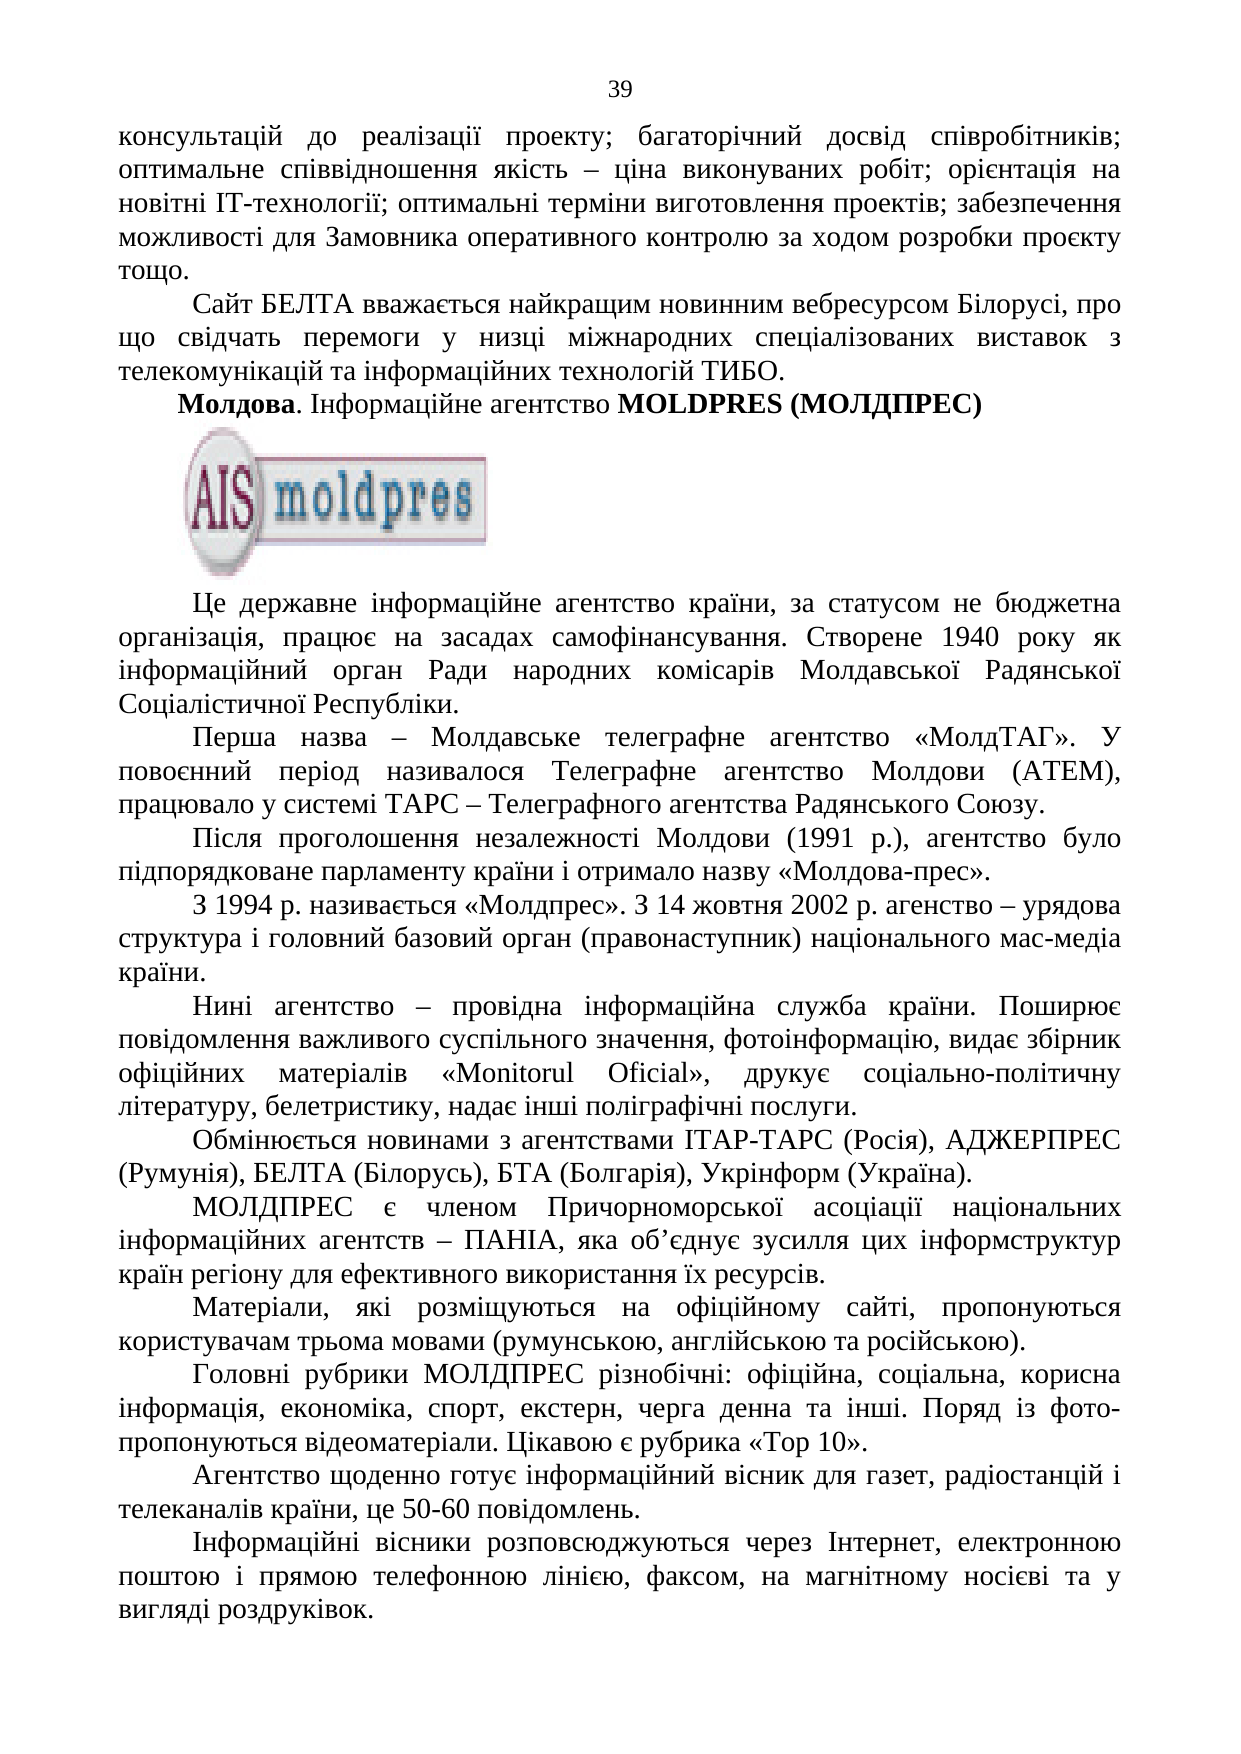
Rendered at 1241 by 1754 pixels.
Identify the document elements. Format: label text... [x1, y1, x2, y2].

subtitle Молдова. Інформаційне агентство MOLDPRES (МОЛДПРЕС) [118, 386, 1122, 420]
text Агентство щоденно готує інформаційний вісник для газет, радіостанцій і телеканалів країни, це 50-60 повідомлень. [118, 1457, 1122, 1524]
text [118, 118, 1122, 286]
text Перша назва – Молдавське телеграфне агентство «МолдТАГ». У повоєнний період називалося Телеграфне агентство Молдови (АТЕМ), працювало у системі ТАРС – Телеграфного агентства Радянського Союзу. [118, 719, 1122, 820]
text Це державне інформаційне агентство країни, за статусом не бюджетна організація, працює на засадах самофінансування. Створене 1940 року як інформаційний орган Ради народних комісарів Молдавської Радянської Соціалістичної Республіки. [118, 585, 1122, 719]
text Сайт БЕЛТА вважається найкращим новинним вебресурсом Білорусі, про що свідчать перемоги у низці міжнародних спеціалізованих виставок з телекомунікацій та інформаційних технологій ТИБО. [118, 286, 1122, 386]
text Головні рубрики МОЛДПРЕС різнобічні: офіційна, соціальна, корисна інформація, економіка, спорт, екстерн, черга денна та інші. Поряд із фото- пропонуються відеоматеріали. Цікавою є рубрика «Top 10». [118, 1357, 1122, 1457]
text Інформаційні вісники розповсюджуються через Інтернет, електронною поштою і прямою телефонною лінією, факсом, на магнітному носієві та у вигляді роздруківок. [118, 1524, 1122, 1625]
text Матеріали, які розміщуються на офіційному сайті, пропонуються користувачам трьома мовами (румунською, англійською та російською). [118, 1289, 1122, 1357]
picture [177, 419, 493, 585]
text МОЛДПРЕС є членом Причорноморської асоціації національних інформаційних агентств – ПАНІА, яка об’єднує зусилля цих інформструктур країн регіону для ефективного використання їх ресурсів. [118, 1189, 1122, 1289]
text Обмінюється новинами з агентствами ІТАР-ТАРС (Росія), АДЖЕРПРЕС (Румунія), БЕЛТА (Білорусь), БТА (Болгарія), Укрінформ (Україна). [118, 1122, 1122, 1189]
text Після проголошення незалежності Молдови (1991 р.), агентство було підпорядковане парламенту країни і отримало назву «Молдова-прес». [118, 820, 1122, 887]
text З 1994 р. називається «Молдпрес». З 14 жовтня 2002 р. агенство – урядова структура і головний базовий орган (правонаступник) національного мас-медіа країни. [118, 887, 1122, 988]
text Нині агентство – провідна інформаційна служба країни. Поширює повідомлення важливого суспільного значення, фотоінформацію, видає збірник офіційних матеріалів «Monitorul Oficial», друкує соціально-політичну літературу, белетристику, надає інші поліграфічні послуги. [118, 988, 1122, 1122]
